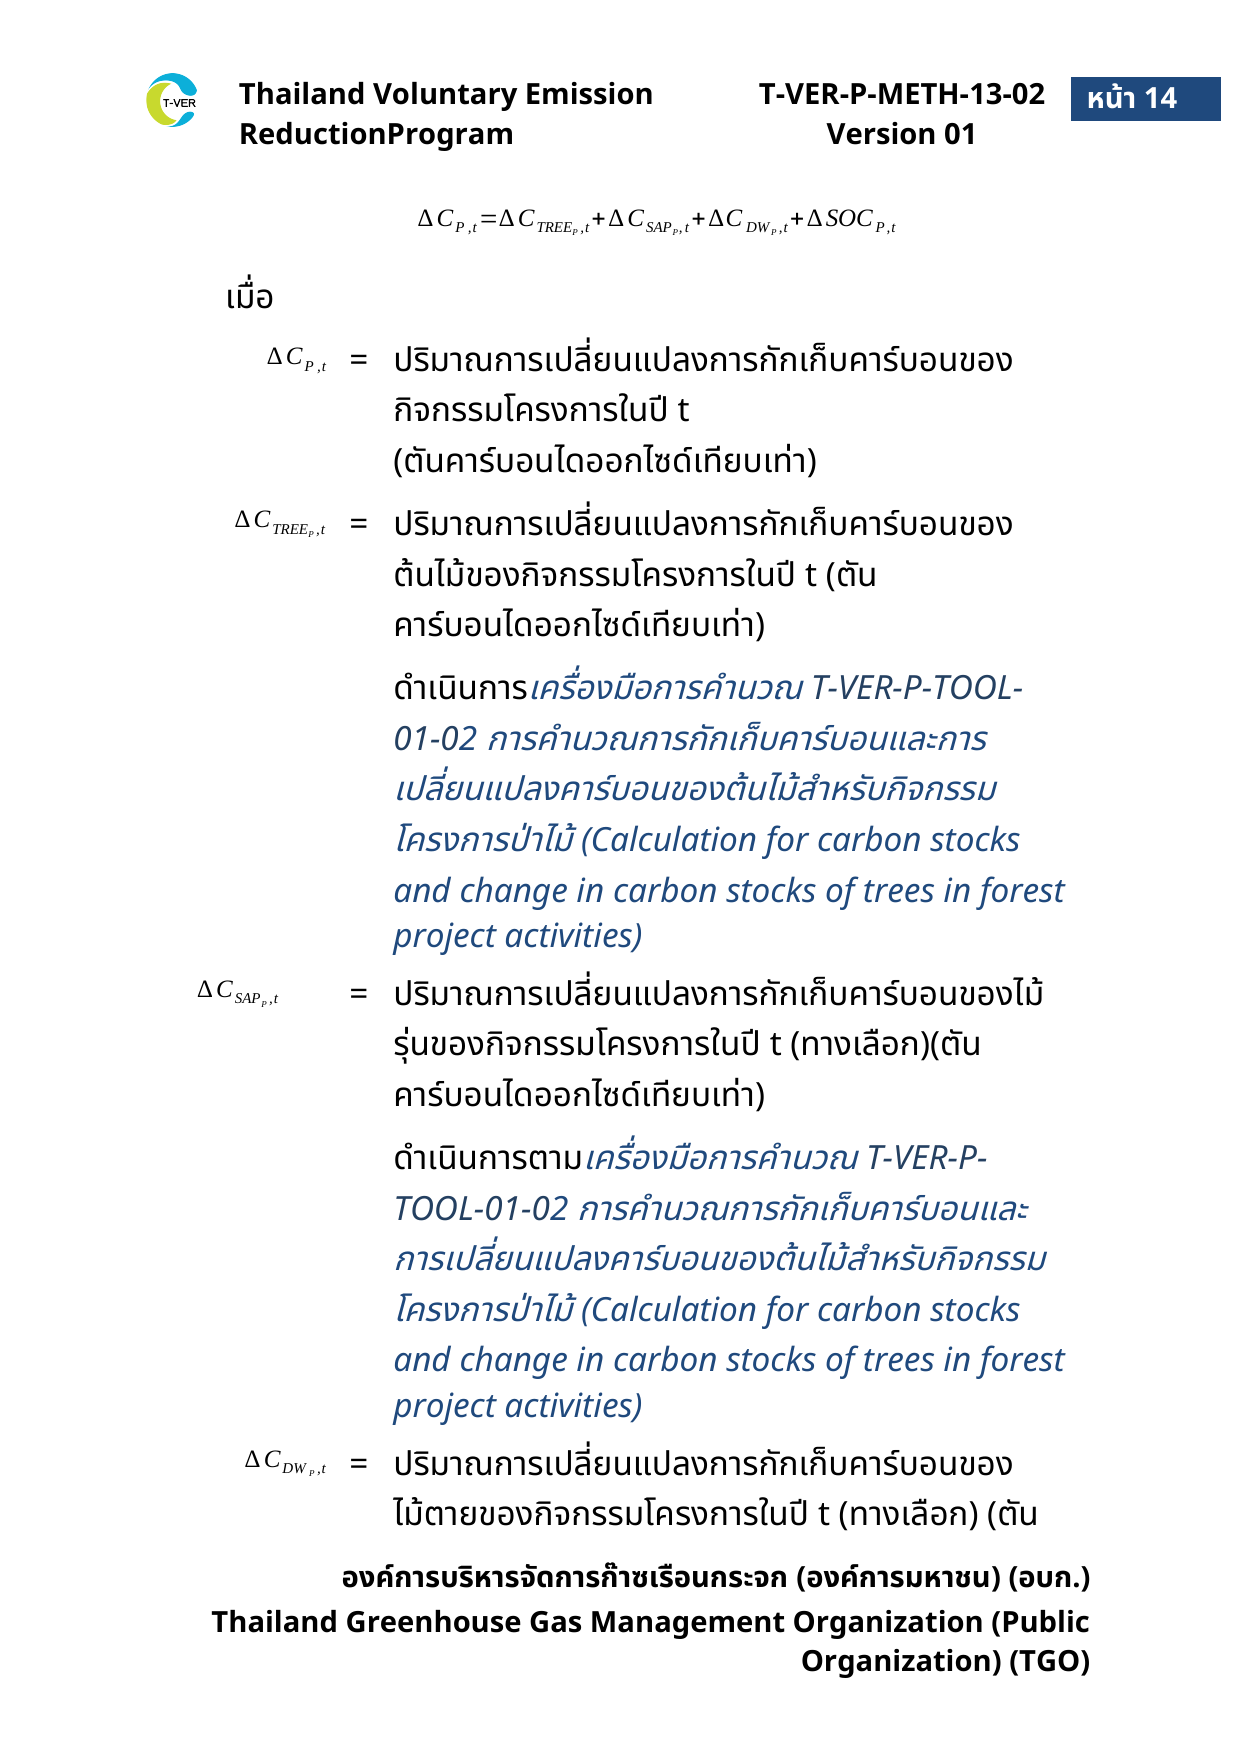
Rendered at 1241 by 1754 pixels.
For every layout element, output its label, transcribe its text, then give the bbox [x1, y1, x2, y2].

table_cell = [338, 488, 382, 957]
table_cell [139, 957, 338, 1427]
table_cell ปริมาณการเปลี่ยนแปลงการกักเก็บคาร์บอนของไม้รุ่นของกิจกรรมโครงการในปี t (ทางเลือก)(ตันคาร์บอนไดออกไซด์เทียบเท่า) ดำเนินการตามเครื่องมือการคำนวณ T-VER-P-TOOL-01-02 การคำนวณการกักเก็บคาร์บอนและการเปลี่ยนแปลงคาร์บอนของต้นไม้สำหรับกิจกรรมโครงการป่าไม้ (Calculation for carbon stocks and change in carbon stocks of trees in forest project activities) [382, 957, 1078, 1427]
table_cell [139, 1427, 338, 1541]
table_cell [382, 1427, 1078, 1541]
table_cell [139, 488, 338, 957]
table_cell = [338, 957, 382, 1427]
picture [180, 73, 197, 87]
text เมื่อ [150, 273, 1090, 323]
table_header [139, 323, 338, 487]
table_header ปริมาณการเปลี่ยนแปลงการกักเก็บคาร์บอนของกิจกรรมโครงการในปี t (ตันคาร์บอนไดออกไซด์เทียบเท่า) [382, 323, 1078, 487]
table_cell = [338, 1427, 382, 1541]
table_cell ปริมาณการเปลี่ยนแปลงการกักเก็บคาร์บอนของต้นไม้ของกิจกรรมโครงการในปี t (ตันคาร์บอนไดออกไซด์เทียบเท่า) ดำเนินการเครื่องมือการคำนวณ T-VER-P-TOOL-01-02 การคำนวณการกักเก็บคาร์บอนและการเปลี่ยนแปลงคาร์บอนของต้นไม้สำหรับกิจกรรมโครงการป่าไม้ (Calculation for carbon stocks and change in carbon stocks of trees in forest project activities) [382, 488, 1078, 957]
picture [146, 73, 197, 127]
table_header = [338, 323, 382, 487]
